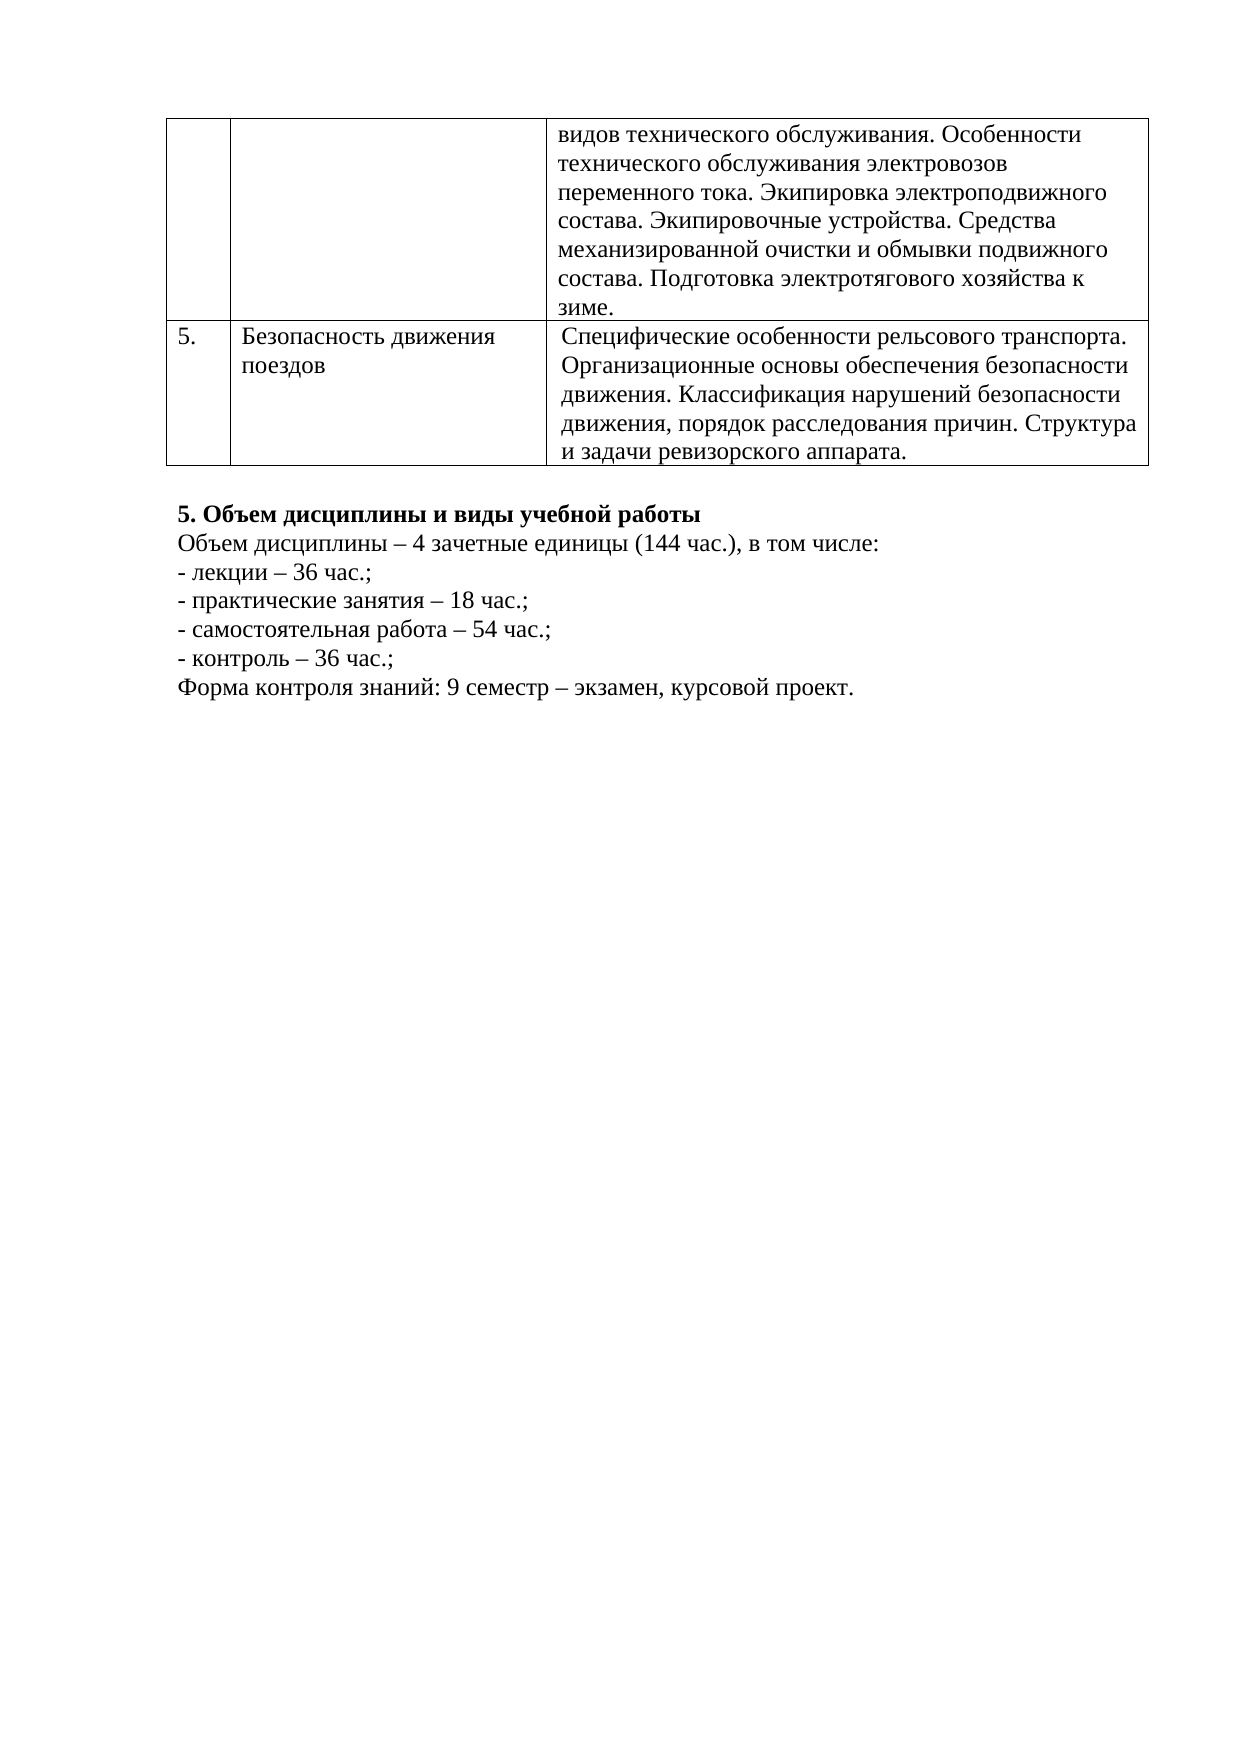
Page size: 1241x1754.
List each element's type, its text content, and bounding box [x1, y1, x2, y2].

text Форма контроля знаний: 9 семестр – экзамен, курсовой проект. [177, 672, 1152, 701]
table_cell Безопасность движения поездов [231, 321, 546, 465]
text Объем дисциплины – 4 зачетные единицы (144 час.), в том числе: [177, 528, 1152, 557]
text 5. Объем дисциплины и виды учебной работы [177, 499, 1152, 528]
table_cell [167, 119, 230, 320]
text - контроль – 36 час.; [177, 643, 1152, 672]
table_cell [167, 321, 230, 465]
text - практические занятия – 18 час.; [177, 586, 1152, 614]
text - лекции – 36 час.; [177, 557, 1152, 586]
text - самостоятельная работа – 54 час.; [177, 614, 1152, 643]
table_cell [231, 119, 546, 320]
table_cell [547, 119, 1148, 320]
table_cell Специфические особенности рельсового транспорта. Организационные основы обеспечения безопасности движения. Классификация нарушений безопасности движения, порядок расследования причин. Структура и задачи ревизорского аппарата. [547, 321, 1148, 465]
